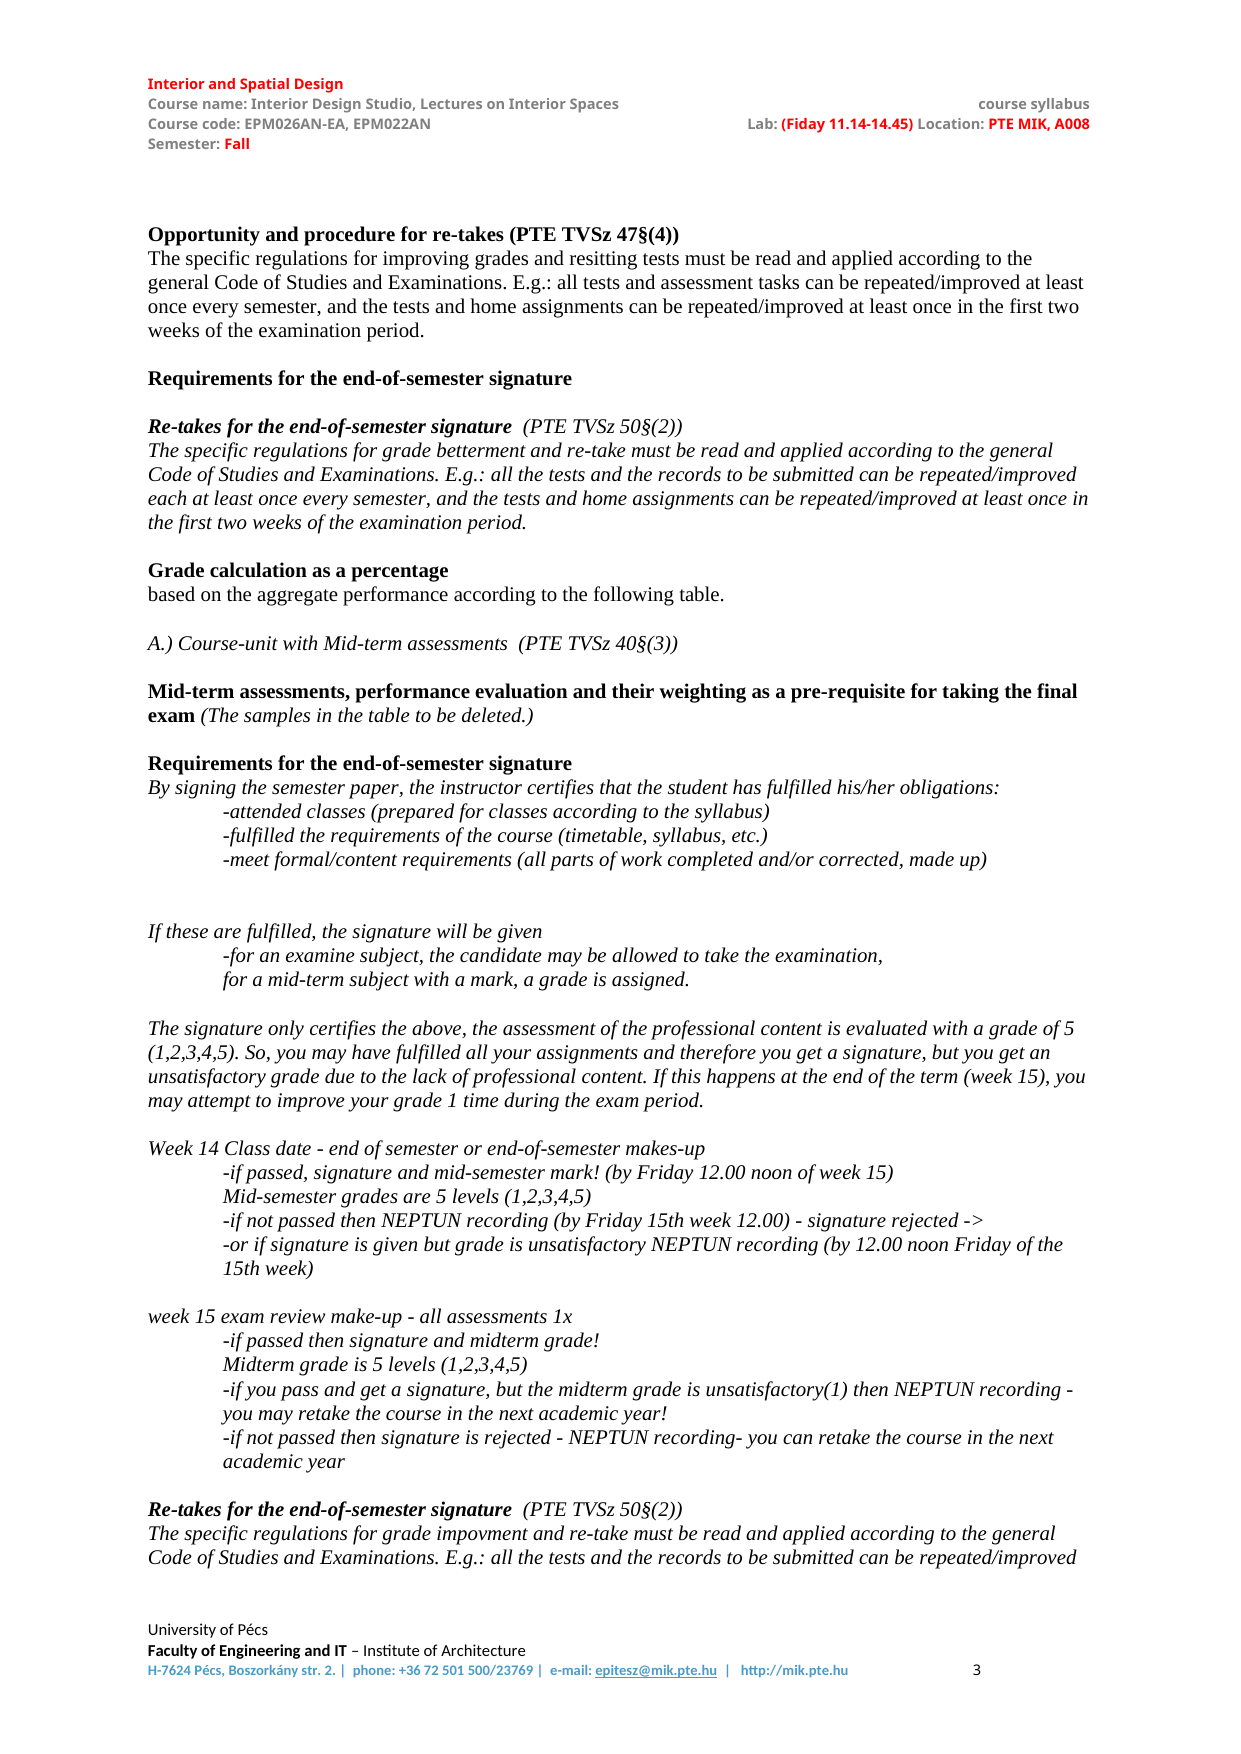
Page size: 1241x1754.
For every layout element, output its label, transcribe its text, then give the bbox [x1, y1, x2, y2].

text Midterm grade is 5 levels (1,2,3,4,5) [223, 1352, 1092, 1376]
text The signature only certifies the above, the assessment of the professional content is evaluated with a grade of 5 (1,2,3,4,5). So, you may have fulfilled all your assignments and therefore you get a signature, but you get an unsatisfactory grade due to the lack of professional content. If this happens at the end of the term (week 15), you may attempt to improve your grade 1 time during the exam period. [148, 1016, 1092, 1112]
text A.) Course-unit with Mid-term assessments (PTE TVSz 40§(3)) [148, 631, 1092, 654]
text -for an examine subject, the candidate may be allowed to take the examination, [223, 943, 1092, 967]
text -attended classes (prepared for classes according to the syllabus) [223, 799, 1092, 823]
text Grade calculation as a percentage [148, 558, 1092, 582]
text If these are fulfilled, the signature will be given [148, 919, 1092, 943]
text -meet formal/content requirements (all parts of work completed and/or corrected, made up) [223, 847, 1092, 871]
text -or if signature is given but grade is unsatisfactory NEPTUN recording (by 12.00 noon Friday of the 15th week) [223, 1232, 1092, 1280]
text Requirements for the end-of-semester signature [148, 751, 1092, 775]
text -if passed then signature and midterm grade! [223, 1328, 1092, 1352]
text Opportunity and procedure for re-takes (PTE TVSz 47§(4)) [148, 221, 1092, 246]
text The specific regulations for improving grades and resitting tests must be read and applied according to the general Code of Studies and Examinations. E.g.: all tests and assessment tasks can be repeated/improved at least once every semester, and the tests and home assignments can be repeated/improved at least once in the first two weeks of the examination period. [148, 246, 1092, 342]
text for a mid-term subject with a mark, a grade is assigned. [223, 967, 1092, 991]
text week 15 exam review make-up - all assessments 1x [148, 1304, 1092, 1328]
text Mid-term assessments, performance evaluation and their weighting as a pre-requisite for taking the final exam (The samples in the table to be deleted.) [148, 679, 1092, 727]
text Re-takes for the end-of-semester signature (PTE TVSz 50§(2)) [148, 1497, 1092, 1521]
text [148, 1521, 1092, 1569]
text The specific regulations for grade betterment and re-take must be read and applied according to the general Code of Studies and Examinations. E.g.: all the tests and the records to be submitted can be repeated/improved each at least once every semester, and the tests and home assignments can be repeated/improved at least once in the first two weeks of the examination period. [148, 438, 1092, 534]
text -if you pass and get a signature, but the midterm grade is unsatisfactory(1) then NEPTUN recording - you may retake the course in the next academic year! [223, 1376, 1092, 1424]
text By signing the semester paper, the instructor certifies that the student has fulfilled his/her obligations: [148, 775, 1092, 799]
text Requirements for the end-of-semester signature [148, 366, 1092, 390]
text Re-takes for the end-of-semester signature (PTE TVSz 50§(2)) [148, 414, 1092, 438]
text Mid-semester grades are 5 levels (1,2,3,4,5) [223, 1184, 1092, 1208]
text -if passed, signature and mid-semester mark! (by Friday 12.00 noon of week 15) [223, 1160, 1092, 1184]
text -fulfilled the requirements of the course (timetable, syllabus, etc.) [223, 823, 1092, 847]
text based on the aggregate performance according to the following table. [148, 582, 1092, 606]
text -if not passed then signature is rejected - NEPTUN recording- you can retake the course in the next academic year [223, 1424, 1092, 1473]
text -if not passed then NEPTUN recording (by Friday 15th week 12.00) - signature rejected -> [223, 1208, 1092, 1232]
text Week 14 Class date - end of semester or end-of-semester makes-up [148, 1136, 1092, 1160]
